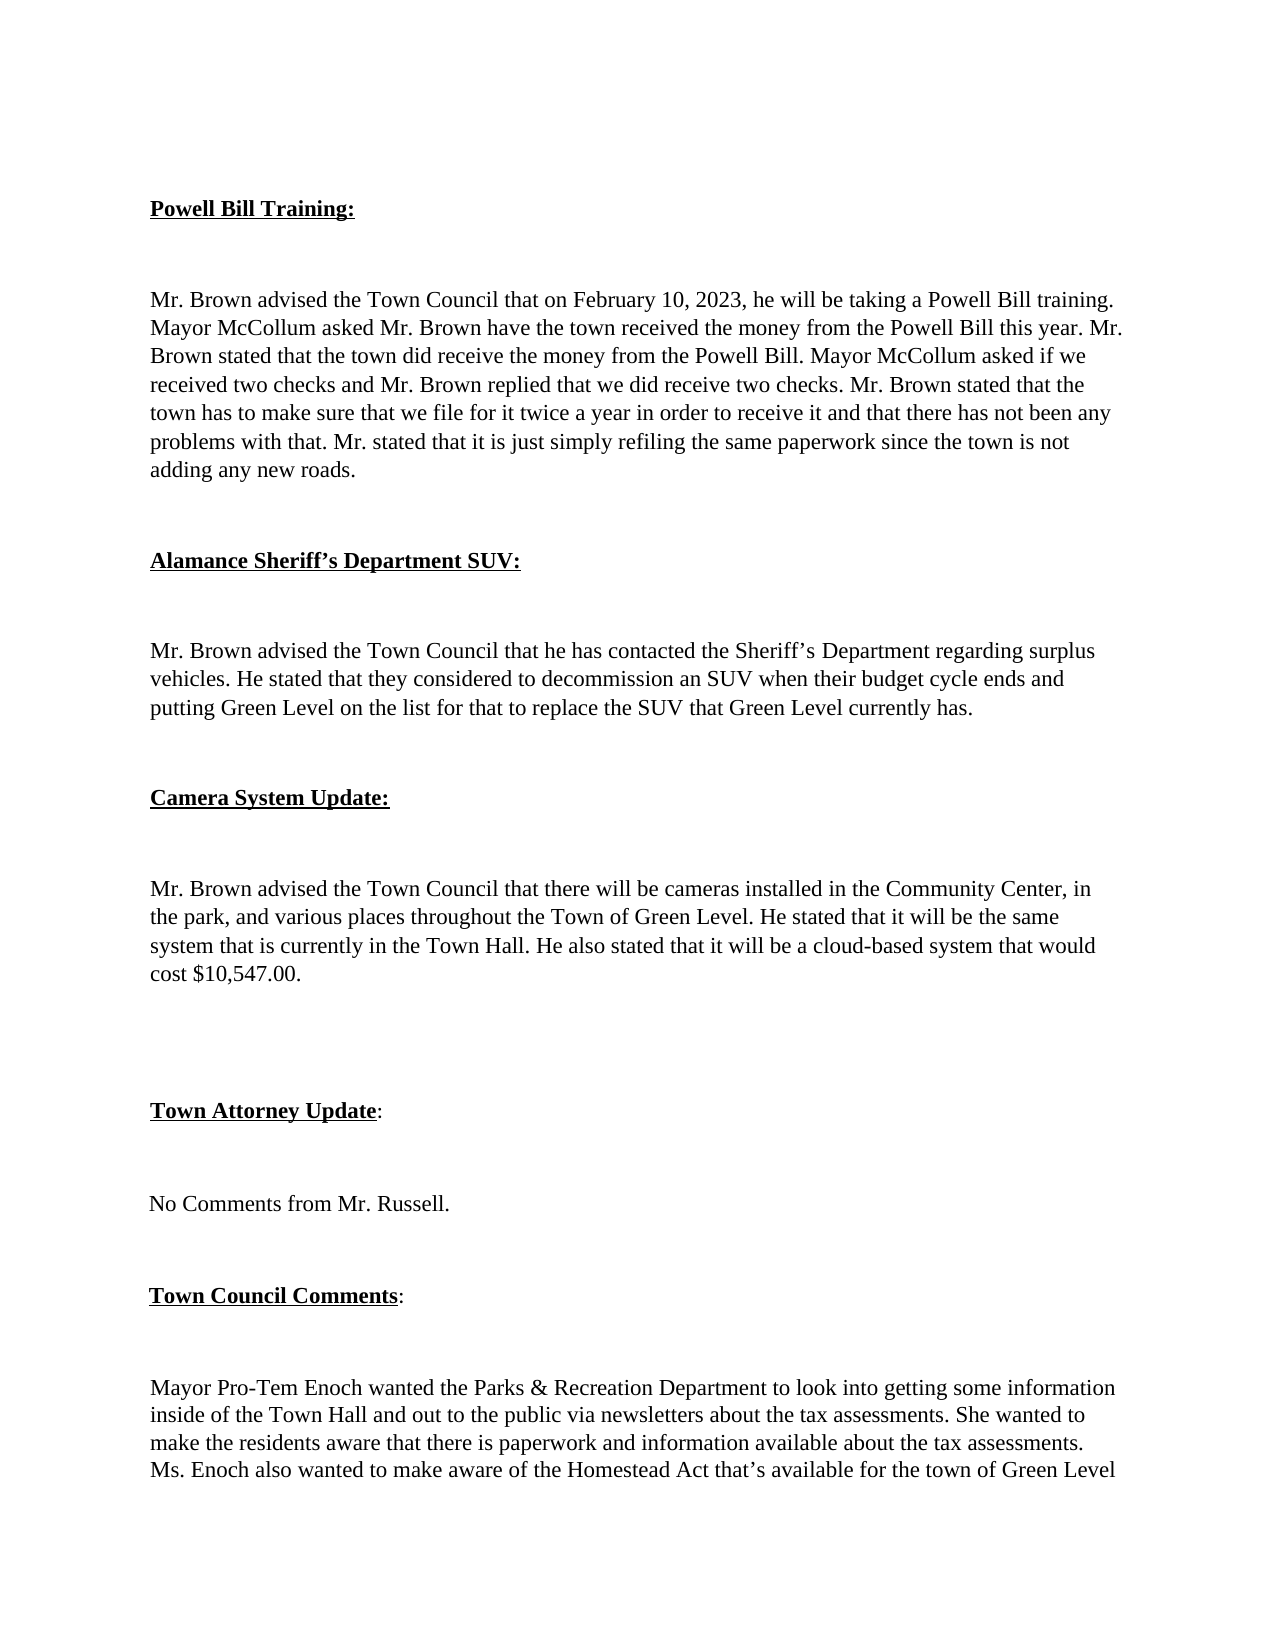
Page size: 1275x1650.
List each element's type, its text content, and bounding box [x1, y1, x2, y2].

text Alamance Sheriff’s Department SUV: [150, 547, 1125, 573]
text No Comments from Mr. Russell. [148, 1190, 1125, 1216]
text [150, 1374, 1125, 1482]
text Powell Bill Training: [150, 195, 1125, 222]
text Mr. Brown advised the Town Council that there will be cameras installed in the Community Center, in the park, and various places throughout the Town of Green Level. He stated that it will be the same system that is currently in the Town Hall. He also stated that it will be a cloud-based system that would cost $10,547.00. [150, 875, 1125, 986]
text Town Attorney Update: [150, 1096, 1125, 1124]
text Camera System Update: [150, 784, 1125, 811]
text Mr. Brown advised the Town Council that he has contacted the Sheriff’s Department regarding surplus vehicles. He stated that they considered to decommission an SUV when their budget cycle ends and putting Green Level on the list for that to replace the SUV that Green Level currently has. [150, 637, 1125, 720]
text Mr. Brown advised the Town Council that on February 10, 2023, he will be taking a Powell Bill training. Mayor McCollum asked Mr. Brown have the town received the money from the Powell Bill this year. Mr. Brown stated that the town did receive the money from the Powell Bill. Mayor McCollum asked if we received two checks and Mr. Brown replied that we did receive two checks. Mr. Brown stated that the town has to make sure that we file for it twice a year in order to receive it and that there has not been any problems with that. Mr. stated that it is just simply refiling the same paperwork since the town is not adding any new roads. [150, 286, 1125, 483]
text Town Council Comments: [148, 1281, 1125, 1309]
